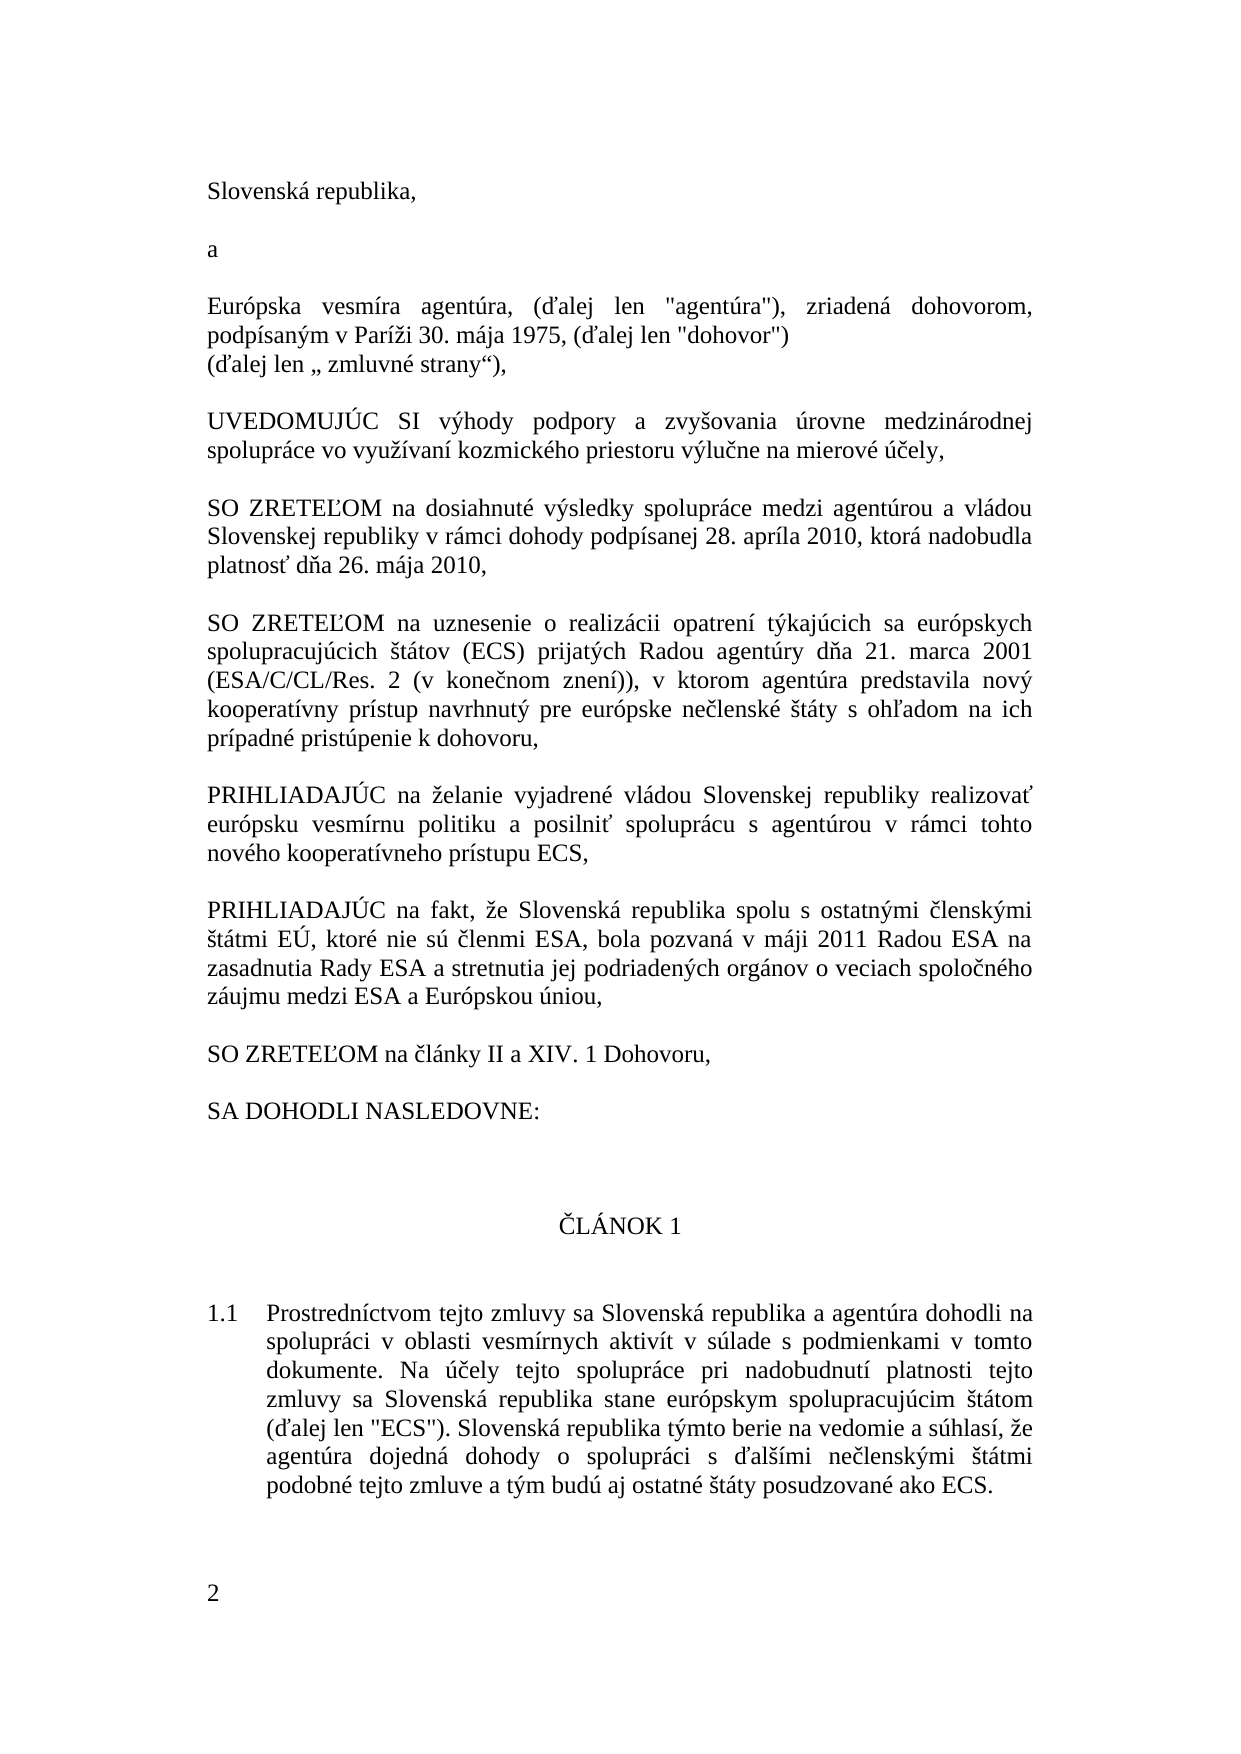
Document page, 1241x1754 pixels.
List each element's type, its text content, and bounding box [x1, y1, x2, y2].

text SO ZRETEĽOM na uznesenie o realizácii opatrení týkajúcich sa európskych spolupracujúcich štátov (ECS) prijatých Radou agentúry dňa 21. marca 2001 (ESA/C/CL/Res. 2 (v konečnom znení)), v ktorom agentúra predstavila nový kooperatívny prístup navrhnutý pre európske nečlenské štáty s ohľadom na ich prípadné pristúpenie k dohovoru, [207, 608, 1033, 751]
text ČLÁNOK 1 [207, 1211, 1033, 1240]
text Slovenská republika, [207, 176, 1033, 205]
list Prostredníctvom tejto zmluvy sa Slovenská republika a agentúra dohodli na spolupráci v oblasti vesmírnych aktivít v súlade s podmienkami v tomto dokumente. Na účely tejto spolupráce pri nadobudnutí platnosti tejto zmluvy sa Slovenská republika stane európskym spolupracujúcim štátom (ďalej len "ECS"). Slovenská republika týmto berie na vedomie a súhlasí, že agentúra dojedná dohody o spolupráci s ďalšími nečlenskými štátmi podobné tejto zmluve a tým budú aj ostatné štáty posudzované ako ECS. [207, 1298, 1033, 1499]
text UVEDOMUJÚC SI výhody podpory a zvyšovania úrovne medzinárodnej spolupráce vo využívaní kozmického priestoru výlučne na mierové účely, [207, 406, 1033, 464]
text SA DOHODLI NASLEDOVNE: [207, 1096, 1033, 1125]
text SO ZRETEĽOM na články II a XIV. 1 Dohovoru, [207, 1039, 1033, 1068]
text (ďalej len „ zmluvné strany“), [207, 349, 1033, 378]
text a [207, 234, 1033, 263]
text Európska vesmíra agentúra, (ďalej len "agentúra"), zriadená dohovorom, podpísaným v Paríži 30. mája 1975, (ďalej len "dohovor") [207, 291, 1033, 349]
text PRIHLIADAJÚC na fakt, že Slovenská republika spolu s ostatnými členskými štátmi EÚ, ktoré nie sú členmi ESA, bola pozvaná v máji 2011 Radou ESA na zasadnutia Rady ESA a stretnutia jej podriadených orgánov o veciach spoločného záujmu medzi ESA a Európskou úniou, [207, 895, 1033, 1010]
text SO ZRETEĽOM na dosiahnuté výsledky spolupráce medzi agentúrou a vládou Slovenskej republiky v rámci dohody podpísanej 28. apríla 2010, ktorá nadobudla platnosť dňa 26. mája 2010, [207, 493, 1033, 579]
text PRIHLIADAJÚC na želanie vyjadrené vládou Slovenskej republiky realizovať európsku vesmírnu politiku a posilniť spoluprácu s agentúrou v rámci tohto nového kooperatívneho prístupu ECS, [207, 780, 1033, 866]
